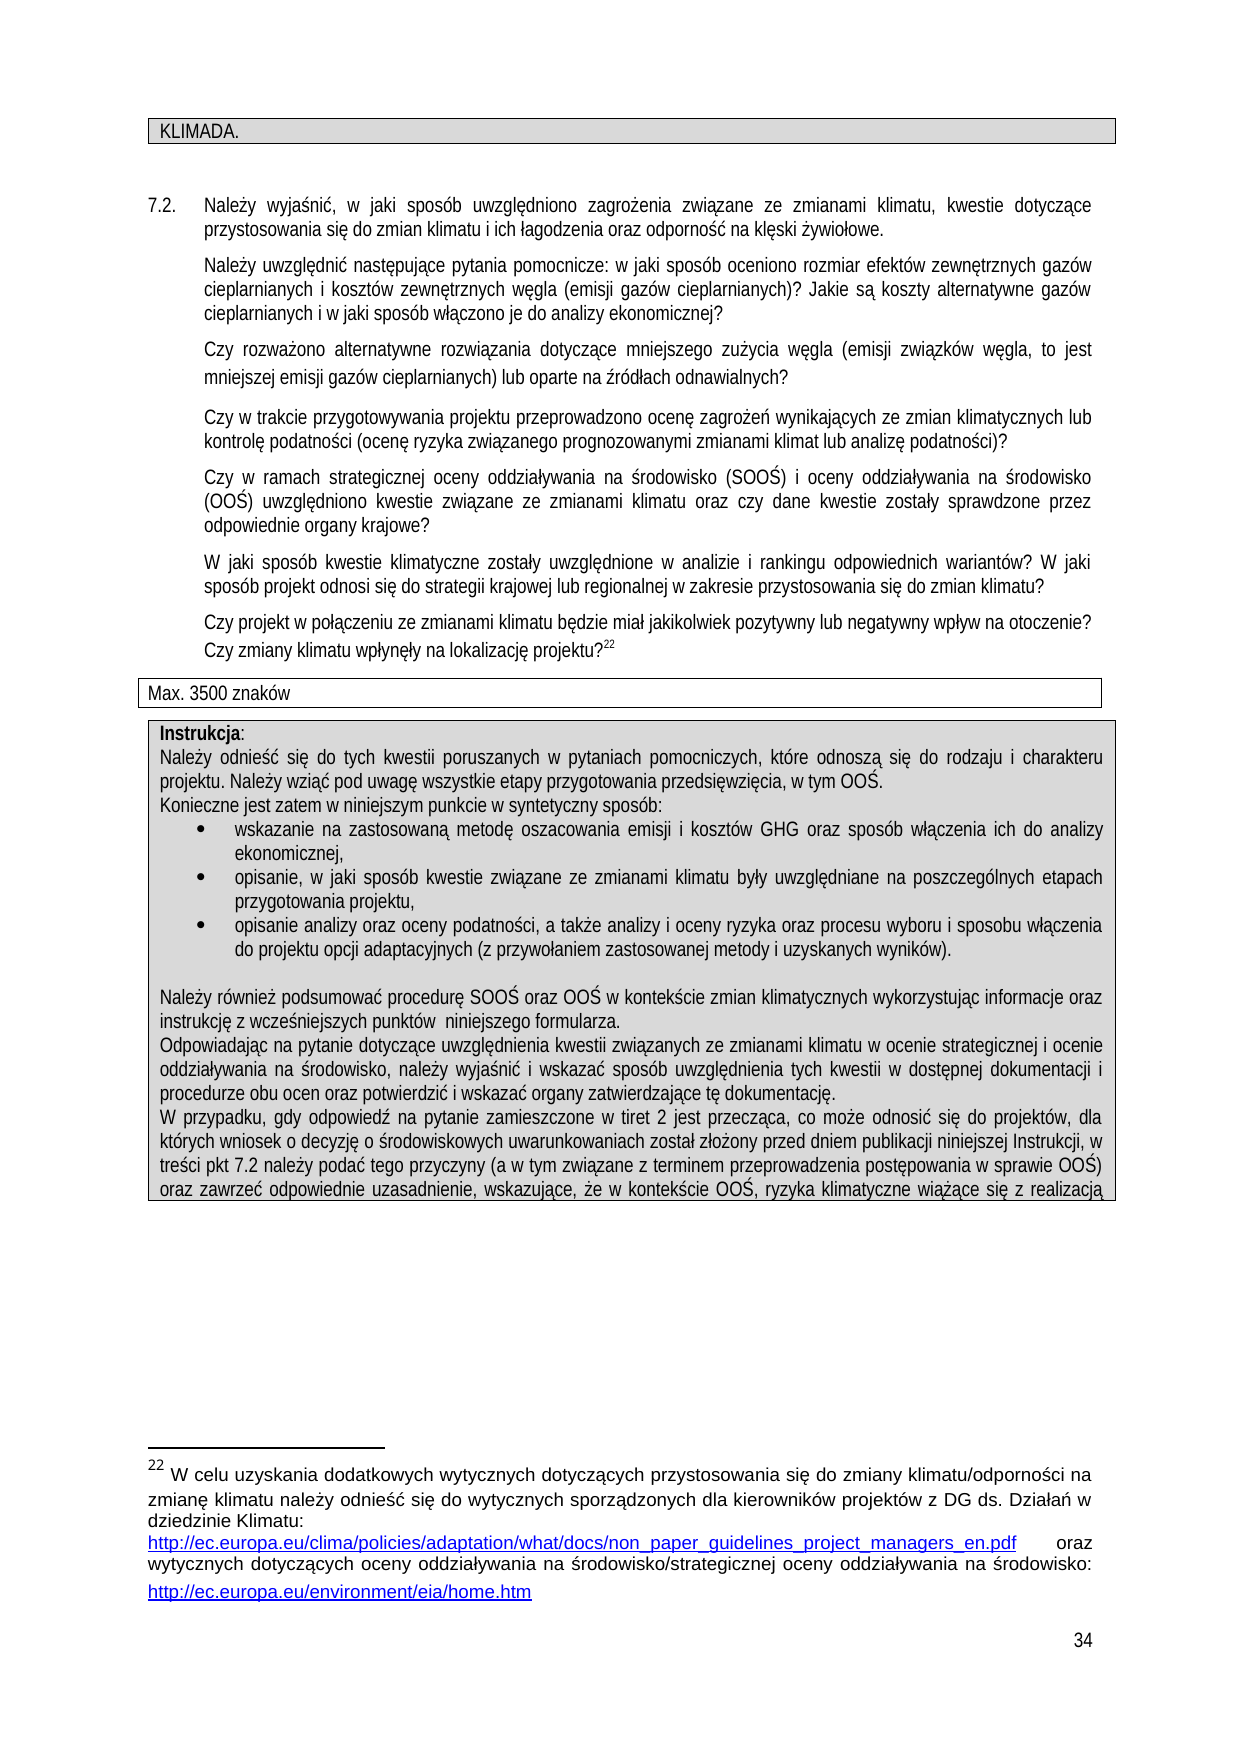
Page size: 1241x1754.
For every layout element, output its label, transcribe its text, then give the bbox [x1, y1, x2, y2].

text Czy w ramach strategicznej oceny oddziaływania na środowisko (SOOŚ) i oceny oddziaływania na środowisko (OOŚ) uwzględniono kwestie związane ze zmianami klimatu oraz czy dane kwestie zostały sprawdzone przez odpowiednie organy krajowe? [204, 465, 1093, 537]
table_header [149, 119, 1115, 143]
text Należy uwzględnić następujące pytania pomocnicze: w jaki sposób oceniono rozmiar efektów zewnętrznych gazów cieplarnianych i kosztów zewnętrznych węgla (emisji gazów cieplarnianych)? Jakie są koszty alternatywne gazów cieplarnianych i w jaki sposób włączono je do analizy ekonomicznej? [204, 253, 1093, 325]
text Czy w trakcie przygotowywania projektu przeprowadzono ocenę zagrożeń wynikających ze zmian klimatycznych lub kontrolę podatności (ocenę ryzyka związanego prognozowanymi zmianami klimat lub analizę podatności)? [204, 405, 1093, 453]
text Max. 3500 znaków [139, 679, 1101, 707]
text Czy projekt w połączeniu ze zmianami klimatu będzie miał jakikolwiek pozytywny lub negatywny wpływ na otoczenie? Czy zmiany klimatu wpłynęły na lokalizację projektu? [204, 610, 1093, 661]
text 7.2. Należy wyjaśnić, w jaki sposób uwzględniono zagrożenia związane ze zmianami klimatu, kwestie dotyczące przystosowania się do zmian klimatu i ich łagodzenia oraz odporność na klęski żywiołowe. [148, 192, 1093, 240]
text W jaki sposób kwestie klimatyczne zostały uwzględnione w analizie i rankingu odpowiednich wariantów? W jaki sposób projekt odnosi się do strategii krajowej lub regionalnej w zakresie przystosowania się do zmian klimatu? [204, 549, 1093, 597]
table_header Instrukcja: Należy odnieść się do tych kwestii poruszanych w pytaniach pomocniczych, które odnoszą się do rodzaju i charakteru projektu. Należy wziąć pod uwagę wszystkie etapy przygotowania przedsięwzięcia, w tym OOŚ. Konieczne jest zatem w niniejszym punkcie w syntetyczny sposób: wskazanie na zastosowaną metodę oszacowania emisji i kosztów GHG oraz sposób włączenia ich do analizy ekonomicznej, opisanie, w jaki sposób kwestie związane ze zmianami klimatu były uwzględniane na poszczególnych etapach przygotowania projektu, opisanie analizy oraz oceny podatności, a także analizy i oceny ryzyka oraz procesu wyboru i sposobu włączenia do projektu opcji adaptacyjnych (z przywołaniem zastosowanej metody i uzyskanych wyników). Należy również podsumować procedurę SOOŚ oraz OOŚ w kontekście zmian klimatycznych wykorzystując informacje oraz instrukcję z wcześniejszych punktów niniejszego formularza. Odpowiadając na pytanie dotyczące uwzględnienia kwestii związanych ze zmianami klimatu w ocenie strategicznej i ocenie oddziaływania na środowisko, należy wyjaśnić i wskazać sposób uwzględnienia tych kwestii w dostępnej dokumentacji i procedurze obu ocen oraz potwierdzić i wskazać organy zatwierdzające tę dokumentację. W przypadku, gdy odpowiedź na pytanie zamieszczone w tiret 2 jest przecząca, co może odnosić się do projektów, dla których wniosek o decyzję o środowiskowych uwarunkowaniach został złożony przed dniem publikacji niniejszej Instrukcji, w treści pkt 7.2 należy podać tego przyczyny (a w tym związane z terminem przeprowadzenia postępowania w sprawie OOŚ) oraz zawrzeć odpowiednie uzasadnienie, wskazujące, że w kontekście OOŚ, ryzyka klimatyczne wiążące się z realizacją wybranego wariantu zostały zredukowane do akceptowalnego poziomu. Krajową strategią w obszarze adaptacji do zmian klimatu jest Strategiczny plan adaptacji dla sektorów i obszarów wrażliwych na zmiany klimatu do roku 2020 (SPA 2020). Należy opisać zgodność projektu z przedmiotową strategią. Jeżeli istnieją również regionalne bądź lokalne plany adaptacji do zmian klimatu (na przykład miejskie plany adaptacji do zmian klimatu), w obszarze zainteresowania których znajdują się przedsięwzięcia wchodzące w skład projektu, konieczne jest opisane zgodności i związków projektu z celami klimatycznymi tych strategii. W przypadku, gdy odpowiedź na to pytanie została udzielona w pkt 7.1, w pkt 7.2 należy jedynie dać odpowiedni odnośnik do części 7.1. Na pytanie dotyczące analizy wpływu projektu w kontekście zmian klimatu na otoczenie należy odpowiedzieć na podstawie przeprowadzonej analizy podatności, analizy ryzyka oraz oceny opcji adaptacyjnych, a także analiz dotyczących emisji gazów cieplarnianych, a w tym analiz ekonomicznych oraz ocen dotyczących efektów zewnętrznych emisji gazów cieplarnianych. Odpowiedź powinna mieć syntetyczny podsumowujący charakter. Konieczna jest też odpowiedź na pytanie, czy wszelkie elementy infrastruktury zlokalizowane na obszarach zagrożonych powodzią (oceniane zgodnie z dyrektywą 2007/60/WE), są zaprojektowane w sposób, który uwzględnia to ryzyko. Należy także wskazać konkretne dane/źródła wykorzystane w analizie podatności i ryzyka, dotyczące scenariuszy zmian klimatu oraz opisać, na jakich etapach projektu przeprowadzono tę analizę i jakie zidentyfikowano ryzyka. Należy też określić, czy przy analizie wariantów lokalizacyjnych przedsięwzięcia zostały uwzględnione ryzyka klimatyczne, w szczególności wynikające z analizy i oceny podatności przedsięwzięcia na prognozowane zmiany klimatu, o ile warianty lokalizacyjne były rozważane. Szersze wskazówki dotyczące tego punktu znajdują się w „Poradniku przygotowania inwestycji z uwzględnieniem zmian klimatu, ich łagodzenia i przystosowania do tych zmian oraz odporności na klęski żywiołowe” dostępnego na stronie portalu KLIMADA. [149, 721, 1115, 1200]
text Czy rozważono alternatywne rozwiązania dotyczące mniejszego zużycia węgla (emisji związków węgla, to jest mniejszej emisji gazów cieplarnianych) lub oparte na źródłach odnawialnych? [204, 337, 1093, 389]
